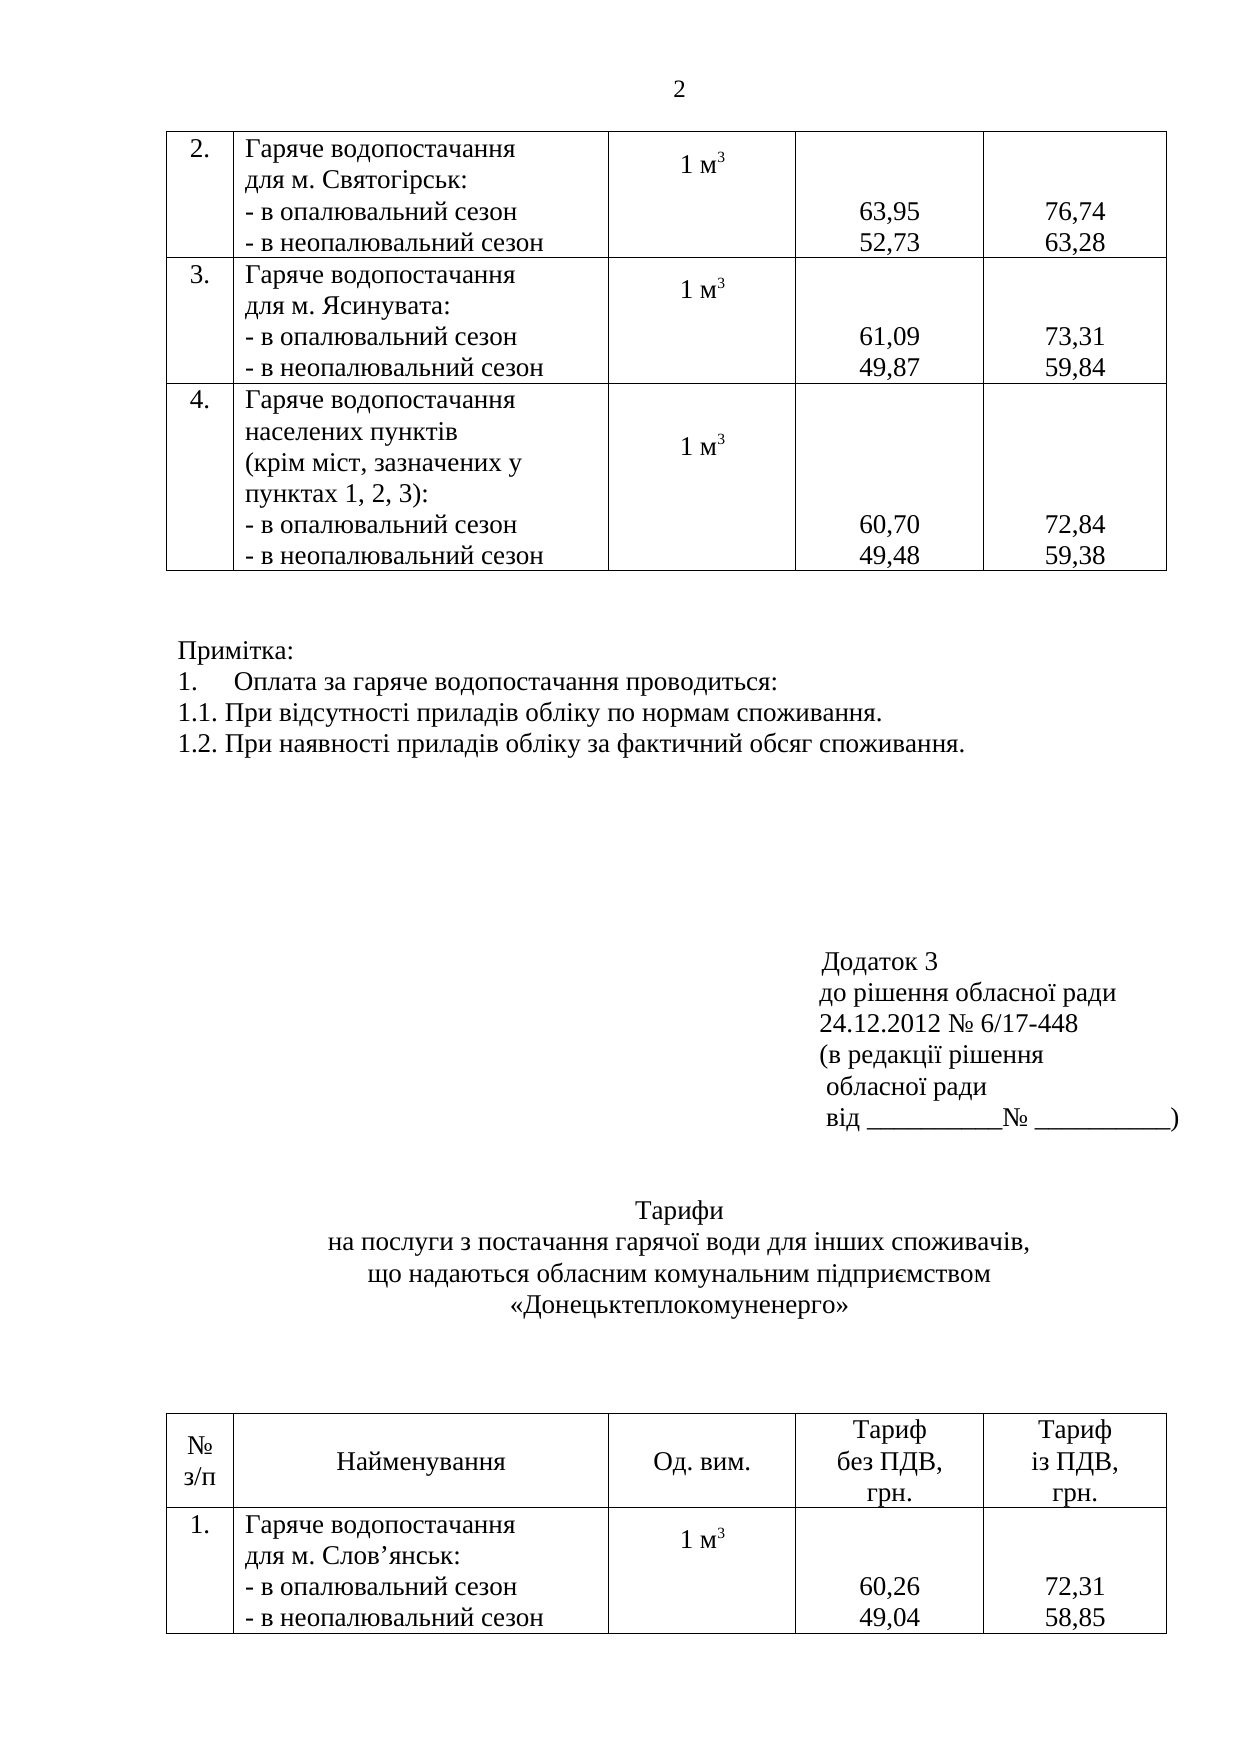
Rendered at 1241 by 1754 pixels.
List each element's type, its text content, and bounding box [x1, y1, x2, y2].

table_header № з/п [167, 1414, 233, 1507]
table_cell 4. [167, 384, 233, 570]
table_header Тариф із ПДВ, грн. [984, 1414, 1166, 1507]
table_cell 72,84 59,38 [984, 384, 1166, 570]
table_header Тариф без ПДВ, грн. [796, 1414, 983, 1507]
text 1.1. При відсутності приладів обліку по нормам споживання. [177, 696, 1181, 727]
table_cell 1. [167, 1508, 233, 1632]
table_cell 2. [167, 132, 233, 257]
text до рішення обласної ради [177, 976, 1181, 1007]
text 24.12.2012 № 6/17-448 [177, 1007, 1181, 1039]
table_cell 3. [167, 258, 233, 382]
table_cell 76,74 63,28 [984, 132, 1166, 257]
table_cell 60,26 49,04 [796, 1508, 983, 1632]
table_cell 1 м3 [609, 384, 795, 570]
table_cell 63,95 52,73 [796, 132, 983, 257]
table_header Од. вим. [609, 1414, 795, 1507]
text обласної ради [177, 1070, 1181, 1101]
table_cell 73,31 59,84 [984, 258, 1166, 382]
text «Донецьктеплокомуненерго» [177, 1288, 1181, 1319]
table_cell 60,70 49,48 [796, 384, 983, 570]
table_header Найменування [234, 1414, 608, 1507]
table_cell 61,09 49,87 [796, 258, 983, 382]
text Додаток 3 [693, 945, 1181, 976]
table_cell Гаряче водопостачання для м. Слов’янськ: - в опалювальний сезон - в неопалювальний сезон [234, 1508, 608, 1632]
table_cell Гаряче водопостачання для м. Святогірськ: - в опалювальний сезон - в неопалювальний сезон [234, 132, 608, 257]
text (в редакції рішення [177, 1039, 1181, 1070]
text на послуги з постачання гарячої води для інших споживачів, [177, 1226, 1181, 1257]
text що надаються обласним комунальним підприємством [177, 1257, 1181, 1288]
table_cell 1 м3 [609, 258, 795, 382]
text 1.2. При наявності приладів обліку за фактичний обсяг споживання. [177, 727, 1181, 758]
text Тарифи [177, 1194, 1181, 1226]
table_cell 72,31 58,85 [984, 1508, 1166, 1632]
text від __________№ __________) [177, 1101, 1181, 1132]
list Оплата за гаряче водопостачання проводиться: [177, 665, 1181, 696]
table_cell Гаряче водопостачання для м. Ясинувата: - в опалювальний сезон - в неопалювальний сезон [234, 258, 608, 382]
table_cell 1 м3 [609, 1508, 795, 1632]
table_cell Гаряче водопостачання населених пунктів (крім міст, зазначених у пунктах 1, 2, 3): - в опалювальний сезон - в неопалювальний сезон [234, 384, 608, 570]
text Примітка: [177, 634, 1181, 665]
table_cell 1 м3 [609, 132, 795, 257]
